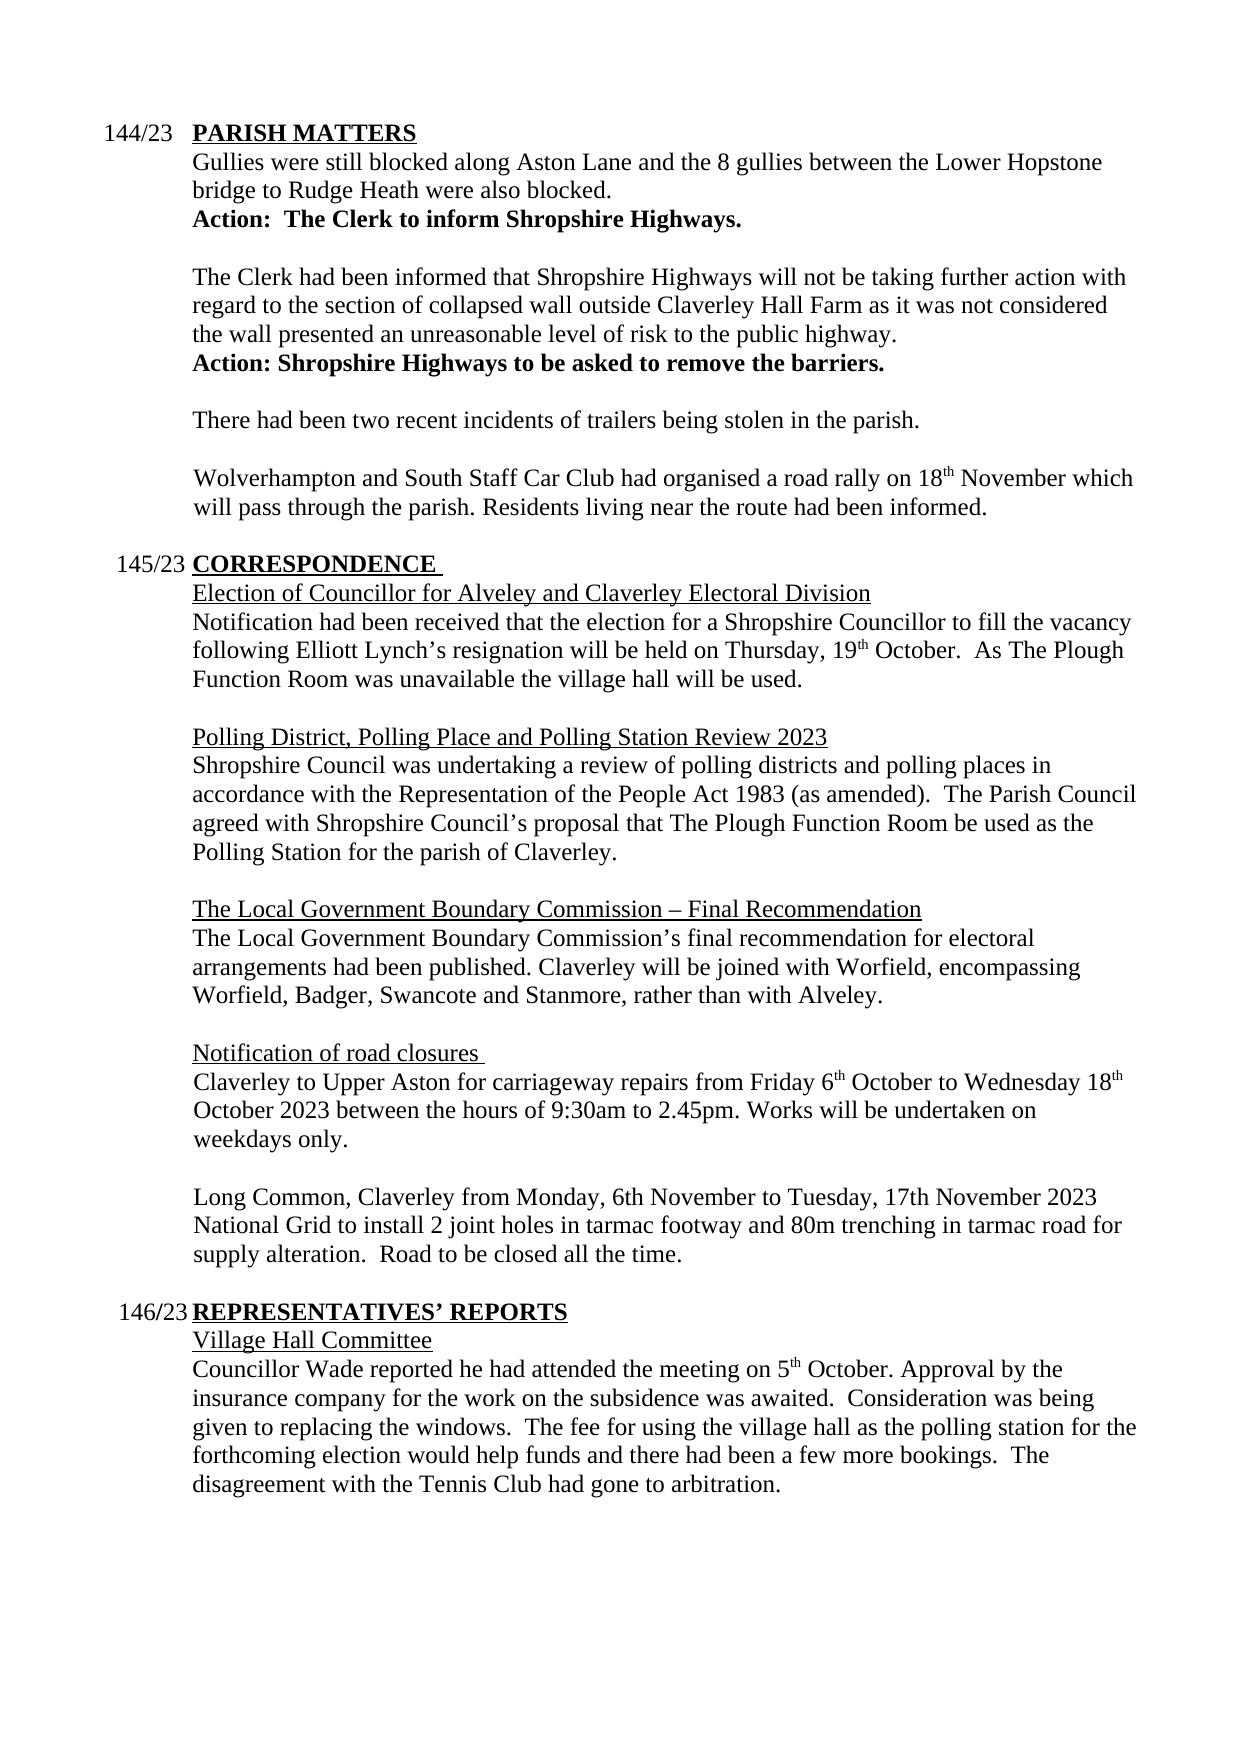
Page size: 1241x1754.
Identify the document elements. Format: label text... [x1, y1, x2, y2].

text Shropshire Council was undertaking a review of polling districts and polling places in [103, 751, 1137, 779]
text Polling District, Polling Place and Polling Station Review 2023 [103, 722, 1137, 751]
text The Local Government Boundary Commission’s final recommendation for electoral arrangements had been published. Claverley will be joined with Worfield, encompassing Worfield, Badger, Swancote and Stanmore, rather than with Alveley. [192, 923, 1137, 1009]
text The Local Government Boundary Commission – Final Recommendation [103, 894, 1137, 923]
text Action: The Clerk to inform Shropshire Highways. [192, 204, 1137, 233]
text The Clerk had been informed that Shropshire Highways will not be taking further action with regard to the section of collapsed wall outside Claverley Hall Farm as it was not considered the wall presented an unreasonable level of risk to the public highway. [192, 262, 1137, 348]
text 144/23 PARISH MATTERS [103, 118, 1137, 147]
text accordance with the Representation of the People Act 1983 (as amended). The Parish Council agreed with Shropshire Council’s proposal that The Plough Function Room be used as the Polling Station for the parish of Claverley. [192, 779, 1137, 866]
text Wolverhampton and South Staff Car Club had organised a road rally on 18th November which will pass through the parish. Residents living near the route had been informed. [193, 463, 1137, 521]
text 146/23 REPRESENTATIVES’ REPORTS [118, 1297, 1137, 1326]
text Notification of road closures [103, 1038, 1137, 1067]
text Long Common, Claverley from Monday, 6th November to Tuesday, 17th November 2023 National Grid to install 2 joint holes in tarmac footway and 80m trenching in tarmac road for supply alteration. Road to be closed all the time. [193, 1182, 1137, 1268]
text Village Hall Committee [118, 1326, 1137, 1354]
text Notification had been received that the election for a Shropshire Councillor to fill the vacancy following Elliott Lynch’s resignation will be held on Thursday, 19th October. As The Plough Function Room was unavailable the village hall will be used. [192, 607, 1137, 693]
text Gullies were still blocked along Aston Lane and the 8 gullies between the Lower Hopstone bridge to Rudge Heath were also blocked. [192, 147, 1137, 204]
text There had been two recent incidents of trailers being stolen in the parish. [192, 406, 1137, 434]
text Election of Councillor for Alveley and Claverley Electoral Division [103, 578, 1137, 607]
text Councillor Wade reported he had attended the meeting on 5th October. Approval by the insurance company for the work on the subsidence was awaited. Consideration was being given to replacing the windows. The fee for using the village hall as the polling station for the forthcoming election would help funds and there had been a few more bookings. The disagreement with the Tennis Club had gone to arbitration. [192, 1354, 1137, 1498]
text Claverley to Upper Aston for carriageway repairs from Friday 6th October to Wednesday 18th October 2023 between the hours of 9:30am to 2.45pm. Works will be undertaken on weekdays only. [193, 1067, 1137, 1153]
text Action: Shropshire Highways to be asked to remove the barriers. [192, 348, 1137, 377]
text 145/23 CORRESPONDENCE [103, 549, 1137, 578]
